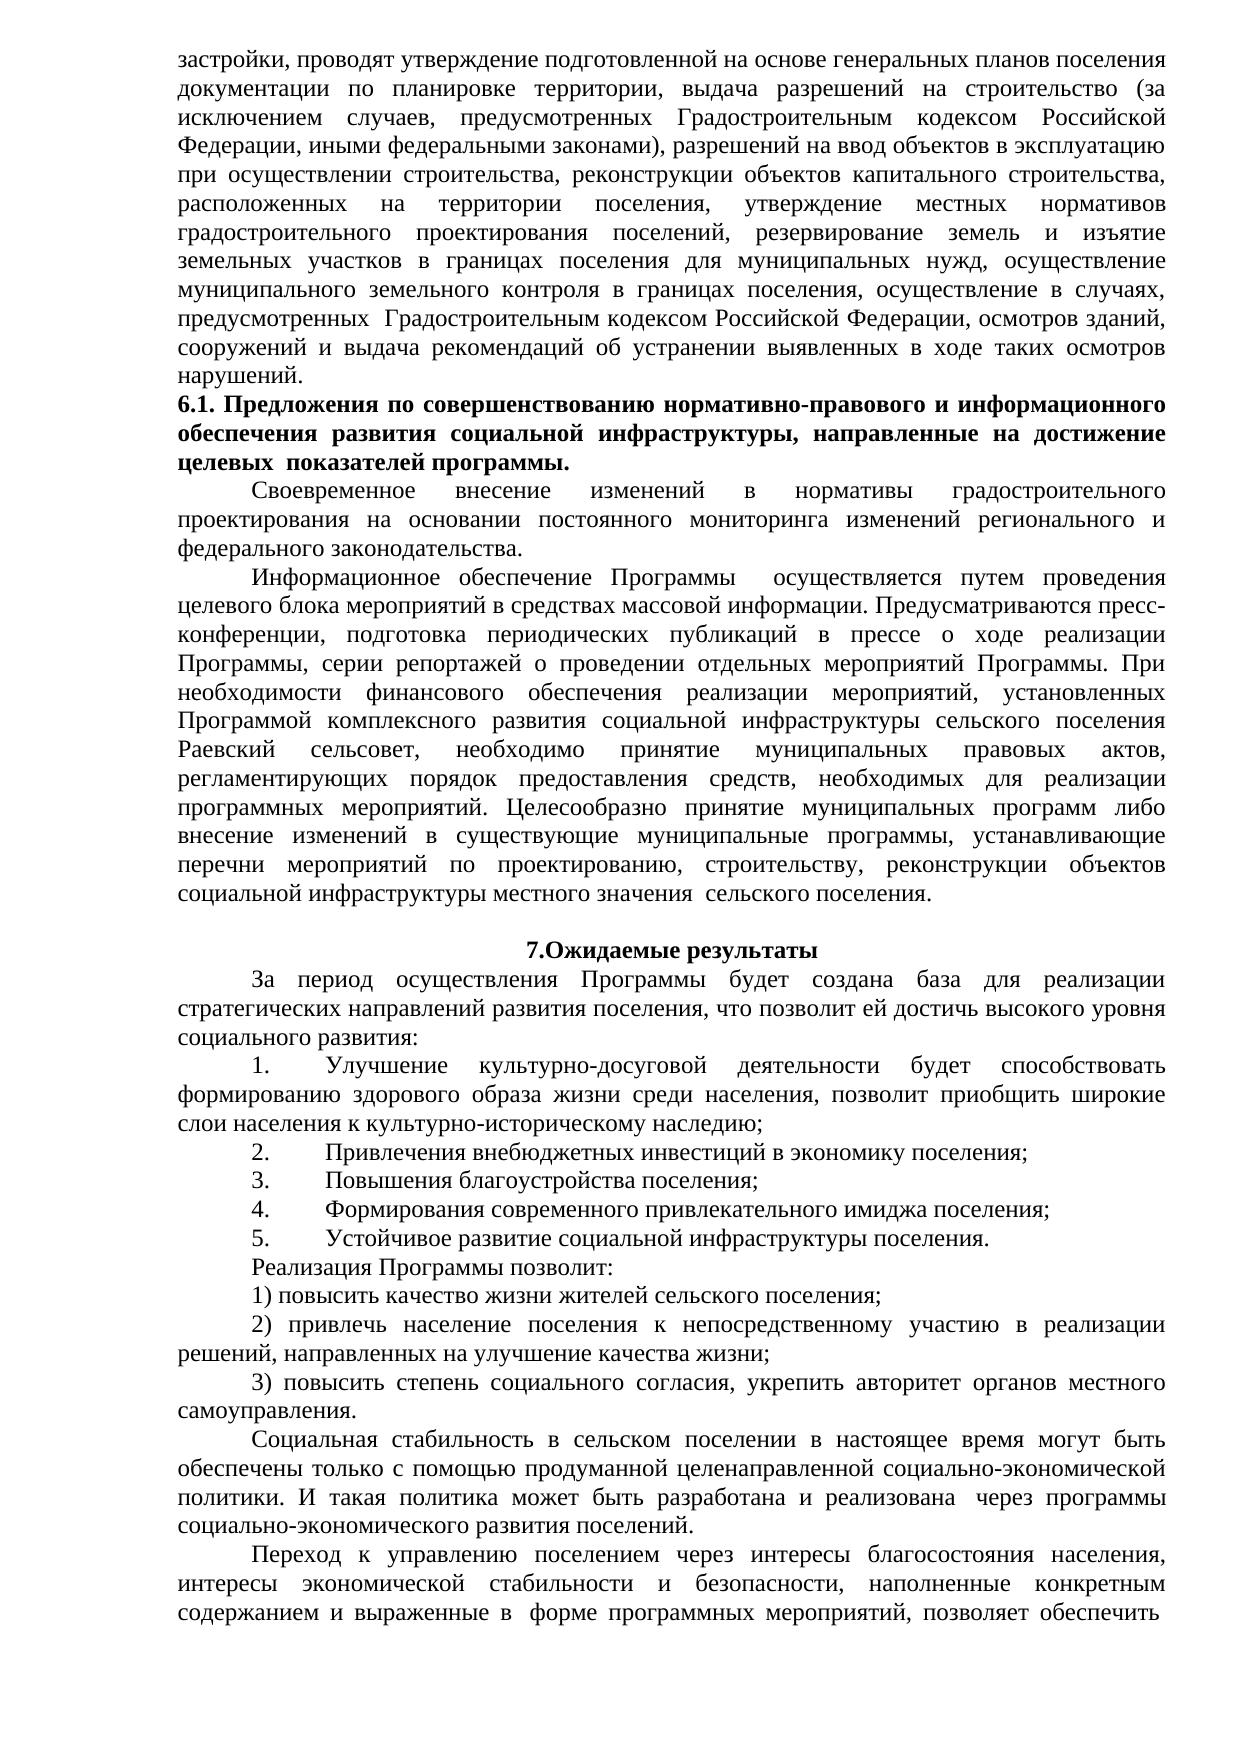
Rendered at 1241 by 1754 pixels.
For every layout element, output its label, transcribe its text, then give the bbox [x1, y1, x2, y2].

text 3) повысить степень социального согласия, укрепить авторитет органов местного самоуправления. [177, 1367, 1167, 1424]
text 6.1. Предложения по совершенствованию нормативно-правового и информационного обеспечения развития социальной инфраструктуры, направленные на достижение целевых показателей программы. [177, 389, 1167, 476]
text 7.Ожидаемые результаты [177, 936, 1167, 964]
text 1) повысить качество жизни жителей сельского поселения; [177, 1281, 1167, 1309]
text Социальная стабильность в сельском поселении в настоящее время могут быть обеспечены только с помощью продуманной целенаправленной социально-экономической политики. И такая политика может быть разработана и реализована через программы социально-экономического развития поселений. [177, 1424, 1167, 1539]
text Информационное обеспечение Программы осуществляется путем проведения целевого блока мероприятий в средствах массовой информации. Предусматриваются пресс-конференции, подготовка периодических публикаций в прессе о ходе реализации Программы, серии репортажей о проведении отдельных мероприятий Программы. При необходимости финансового обеспечения реализации мероприятий, установленных Программой комплексного развития социальной инфраструктуры сельского поселения Раевский сельсовет, необходимо принятие муниципальных правовых актов, регламентирующих порядок предоставления средств, необходимых для реализации программных мероприятий. Целесообразно принятие муниципальных программ либо внесение изменений в существующие муниципальные программы, устанавливающие перечни мероприятий по проектированию, строительству, реконструкции объектов социальной инфраструктуры местного значения сельского поселения. [177, 562, 1167, 907]
list Устойчивое развитие социальной инфраструктуры поселения. [177, 1223, 1167, 1252]
text Своевременное внесение изменений в нормативы градостроительного проектирования на основании постоянного мониторинга изменений регионального и федерального законодательства. [177, 476, 1167, 562]
text За период осуществления Программы будет создана база для реализации стратегических направлений развития поселения, что позволит ей достичь высокого уровня социального развития: [177, 964, 1167, 1051]
list Повышения благоустройства поселения; [177, 1166, 1167, 1194]
list Улучшение культурно-досуговой деятельности будет способствовать формированию здорового образа жизни среди населения, позволит приобщить широкие слои населения к культурно-историческому наследию; [177, 1051, 1167, 1137]
text 2) привлечь население поселения к непосредственному участию в реализации решений, направленных на улучшение качества жизни; [177, 1309, 1167, 1367]
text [177, 1539, 1167, 1626]
text Реализация Программы позволит: [177, 1252, 1167, 1281]
list Привлечения внебюджетных инвестиций в экономику поселения; [177, 1137, 1167, 1166]
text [177, 44, 1167, 389]
list Формирования современного привлекательного имиджа поселения; [177, 1194, 1167, 1223]
